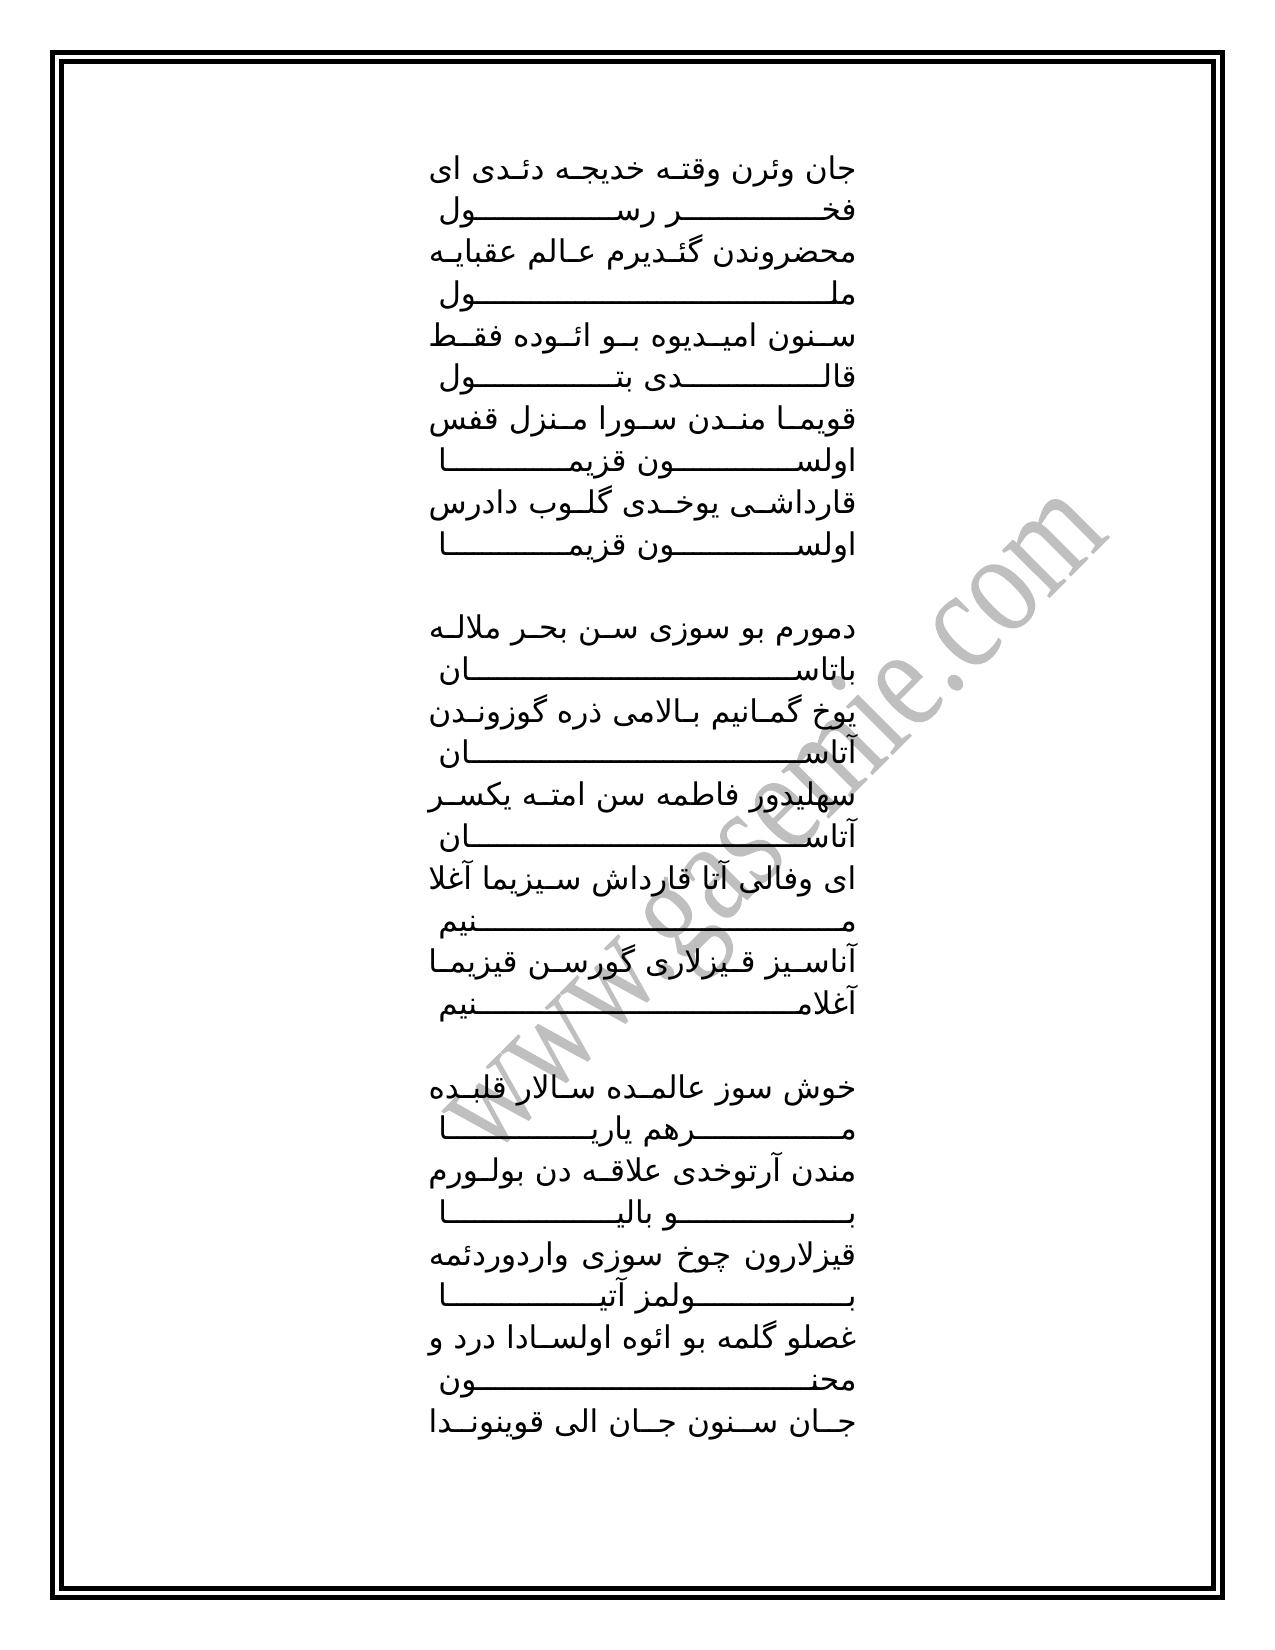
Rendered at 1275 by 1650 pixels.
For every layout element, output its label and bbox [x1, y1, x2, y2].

text [428, 150, 856, 1439]
